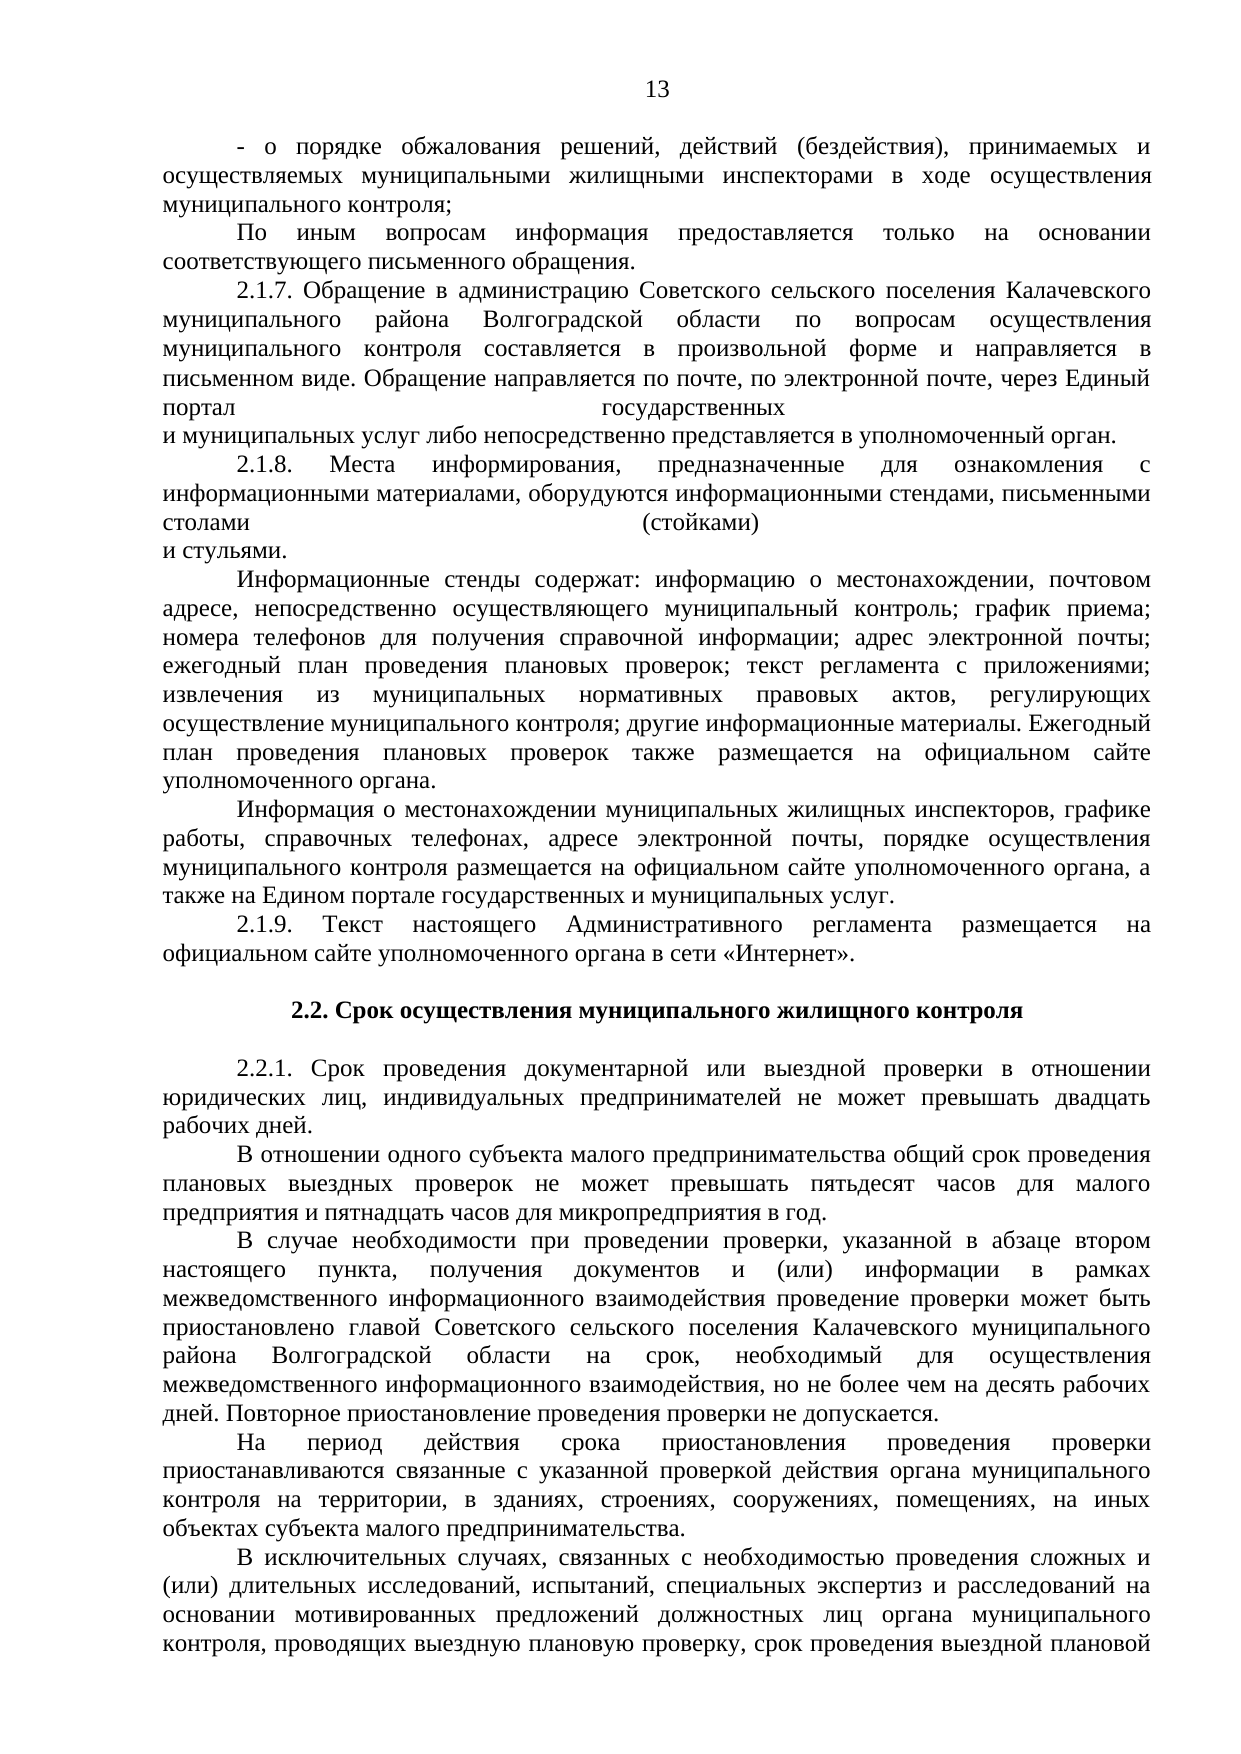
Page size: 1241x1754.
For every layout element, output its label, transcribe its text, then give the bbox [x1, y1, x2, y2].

text 2.1.9. Текст настоящего Административного регламента размещается на официальном сайте уполномоченного органа в сети «Интернет». [162, 909, 1152, 967]
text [162, 1542, 1152, 1657]
list 2.2. Срок осуществления муниципального жилищного контроля [162, 996, 1152, 1024]
text 2.1.8. Места информирования, предназначенные для ознакомления с информационными материалами, оборудуются информационными стендами, письменными столами (стойками) и стульями. [162, 449, 1152, 564]
text 2.1.7. Обращение в администрацию Советского сельского поселения Калачевского муниципального района Волгоградской области по вопросам осуществления муниципального контроля составляется в произвольной форме и направляется в письменном виде. Обращение направляется по почте, по электронной почте, через Единый портал государственных и муниципальных услуг либо непосредственно представляется в уполномоченный орган. [162, 275, 1152, 449]
text 2.2.1. Срок проведения документарной или выездной проверки в отношении юридических лиц, индивидуальных предпринимателей не может превышать двадцать рабочих дней. [162, 1053, 1152, 1139]
text Информация о местонахождении муниципальных жилищных инспекторов, графике работы, справочных телефонах, адресе электронной почты, порядке осуществления муниципального контроля размещается на официальном сайте уполномоченного органа, а также на Едином портале государственных и муниципальных услуг. [162, 794, 1152, 909]
text Информационные стенды содержат: информацию о местонахождении, почтовом адресе, непосредственно осуществляющего муниципальный контроль; график приема; номера телефонов для получения справочной информации; адрес электронной почты; ежегодный план проведения плановых проверок; текст регламента с приложениями; извлечения из муниципальных нормативных правовых актов, регулирующих осуществление муниципального контроля; другие информационные материалы. Ежегодный план проведения плановых проверок также размещается на официальном сайте уполномоченного органа. [162, 564, 1152, 794]
text На период действия срока приостановления проведения проверки приостанавливаются связанные с указанной проверкой действия органа муниципального контроля на территории, в зданиях, строениях, сооружениях, помещениях, на иных объектах субъекта малого предпринимательства. [162, 1427, 1152, 1542]
text - о порядке обжалования решений, действий (бездействия), принимаемых и осуществляемых муниципальными жилищными инспекторами в ходе осуществления муниципального контроля; [162, 131, 1152, 217]
text По иным вопросам информация предоставляется только на основании соответствующего письменного обращения. [162, 217, 1152, 275]
text В отношении одного субъекта малого предпринимательства общий срок проведения плановых выездных проверок не может превышать пятьдесят часов для малого предприятия и пятнадцать часов для микропредприятия в год. [162, 1139, 1152, 1226]
text В случае необходимости при проведении проверки, указанной в абзаце втором настоящего пункта, получения документов и (или) информации в рамках межведомственного информационного взаимодействия проведение проверки может быть приостановлено главой Советского сельского поселения Калачевского муниципального района Волгоградской области на срок, необходимый для осуществления межведомственного информационного взаимодействия, но не более чем на десять рабочих дней. Повторное приостановление проведения проверки не допускается. [162, 1226, 1152, 1427]
